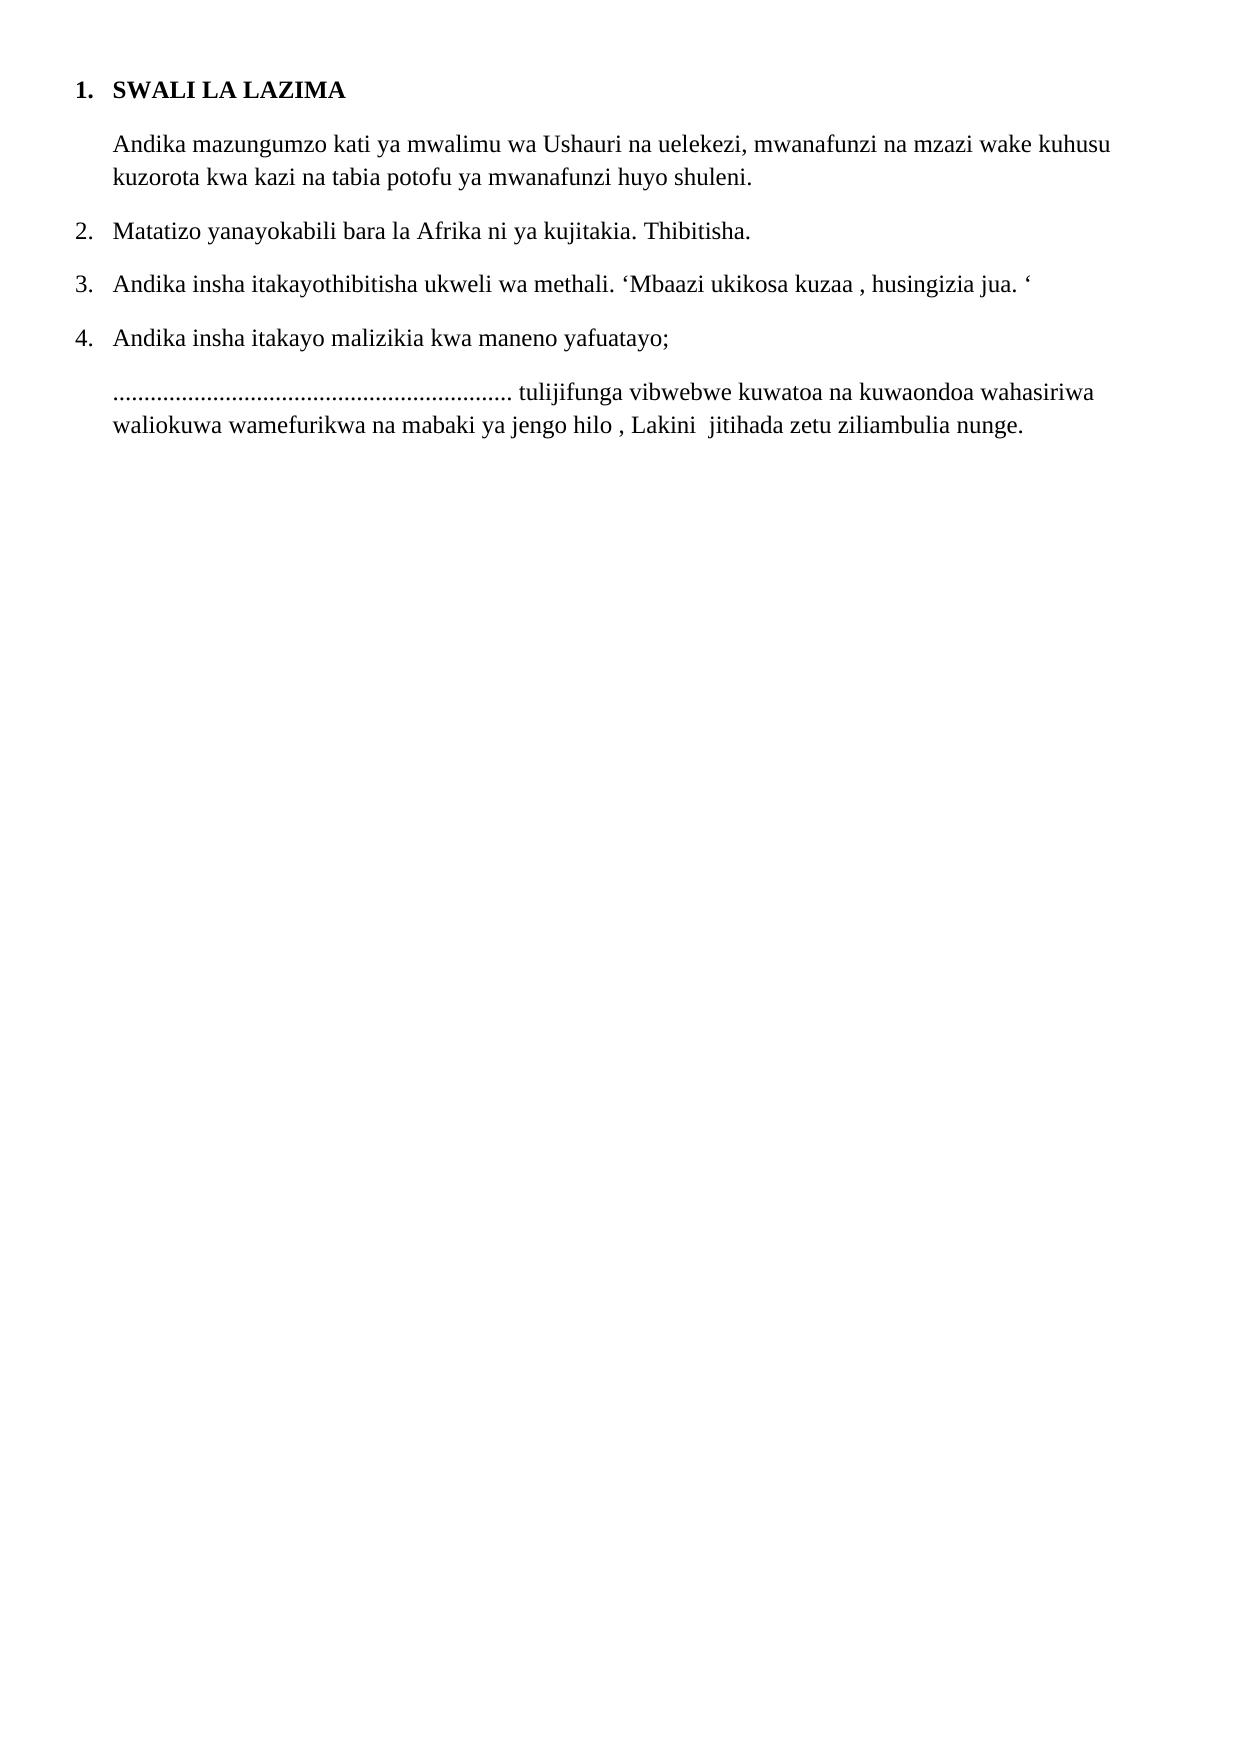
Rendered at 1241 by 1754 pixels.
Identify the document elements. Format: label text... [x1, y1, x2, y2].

text Andika mazungumzo kati ya mwalimu wa Ushauri na uelekezi, mwanafunzi na mzazi wake kuhusu kuzorota kwa kazi na tabia potofu ya mwanafunzi huyo shuleni. [75, 129, 1165, 191]
text 1. SWALI LA LAZIMA [75, 75, 1165, 104]
text 2. Matatizo yanayokabili bara la Afrika ni ya kujitakia. Thibitisha. [75, 216, 1165, 244]
text 4. Andika insha itakayo malizikia kwa maneno yafuatayo; [75, 323, 1165, 352]
text ................................................................ tulijifunga vibwebwe kuwatoa na kuwaondoa wahasiriwa waliokuwa wamefurikwa na mabaki ya jengo hilo , Lakini jitihada zetu ziliambulia nunge. [75, 377, 1165, 439]
text 3. Andika insha itakayothibitisha ukweli wa methali. ‘Mbaazi ukikosa kuzaa , husingizia jua. ‘ [75, 269, 1165, 298]
